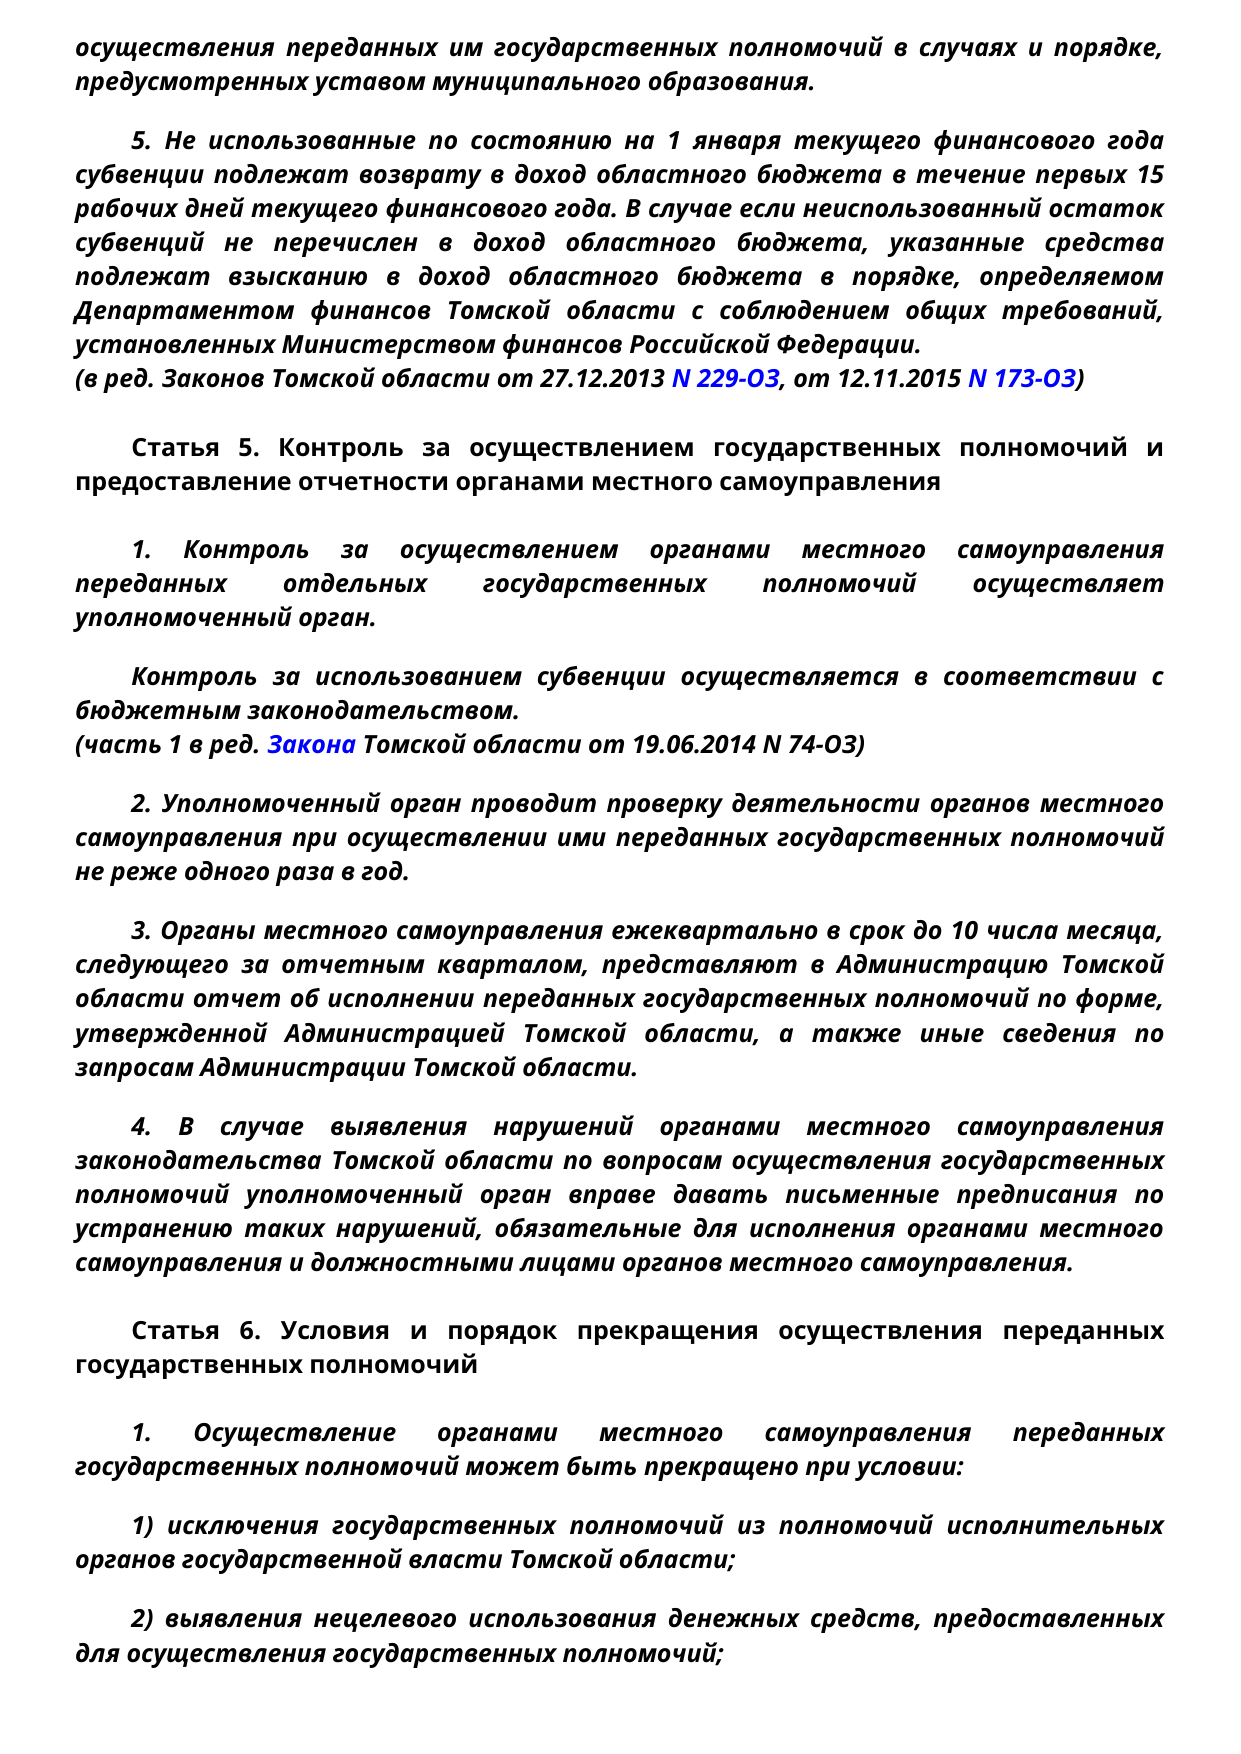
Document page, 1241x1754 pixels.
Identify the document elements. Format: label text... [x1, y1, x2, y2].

text 1. Контроль за осуществлением органами местного самоуправления переданных отдельных государственных полномочий осуществляет уполномоченный орган. [75, 531, 1165, 634]
text (в ред. Законов Томской области от 27.12.2013 N 229-ОЗ, от 12.11.2015 N 173-ОЗ) [75, 361, 1165, 395]
text (часть 1 в ред. Закона Томской области от 19.06.2014 N 74-ОЗ) [75, 727, 1165, 761]
text 1) исключения государственных полномочий из полномочий исполнительных органов государственной власти Томской области; [75, 1508, 1165, 1576]
text Контроль за использованием субвенции осуществляется в соответствии с бюджетным законодательством. [75, 659, 1165, 727]
text 4. В случае выявления нарушений органами местного самоуправления законодательства Томской области по вопросам осуществления государственных полномочий уполномоченный орган вправе давать письменные предписания по устранению таких нарушений, обязательные для исполнения органами местного самоуправления и должностными лицами органов местного самоуправления. [75, 1108, 1165, 1279]
text 2. Уполномоченный орган проводит проверку деятельности органов местного самоуправления при осуществлении ими переданных государственных полномочий не реже одного раза в год. [75, 786, 1165, 888]
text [75, 29, 1165, 98]
text Статья 5. Контроль за осуществлением государственных полномочий и предоставление отчетности органами местного самоуправления [75, 429, 1165, 497]
text 1. Осуществление органами местного самоуправления переданных государственных полномочий может быть прекращено при условии: [75, 1415, 1165, 1483]
text 2) выявления нецелевого использования денежных средств, предоставленных для осуществления государственных полномочий; [75, 1601, 1165, 1669]
text Статья 6. Условия и порядок прекращения осуществления переданных государственных полномочий [75, 1313, 1165, 1381]
text 3. Органы местного самоуправления ежеквартально в срок до 10 числа месяца, следующего за отчетным кварталом, представляют в Администрацию Томской области отчет об исполнении переданных государственных полномочий по форме, утвержденной Администрацией Томской области, а также иные сведения по запросам Администрации Томской области. [75, 913, 1165, 1083]
text 5. Не использованные по состоянию на 1 января текущего финансового года субвенции подлежат возврату в доход областного бюджета в течение первых 15 рабочих дней текущего финансового года. В случае если неиспользованный остаток субвенций не перечислен в доход областного бюджета, указанные средства подлежат взысканию в доход областного бюджета в порядке, определяемом Департаментом финансов Томской области с соблюдением общих требований, установленных Министерством финансов Российской Федерации. [75, 123, 1165, 361]
